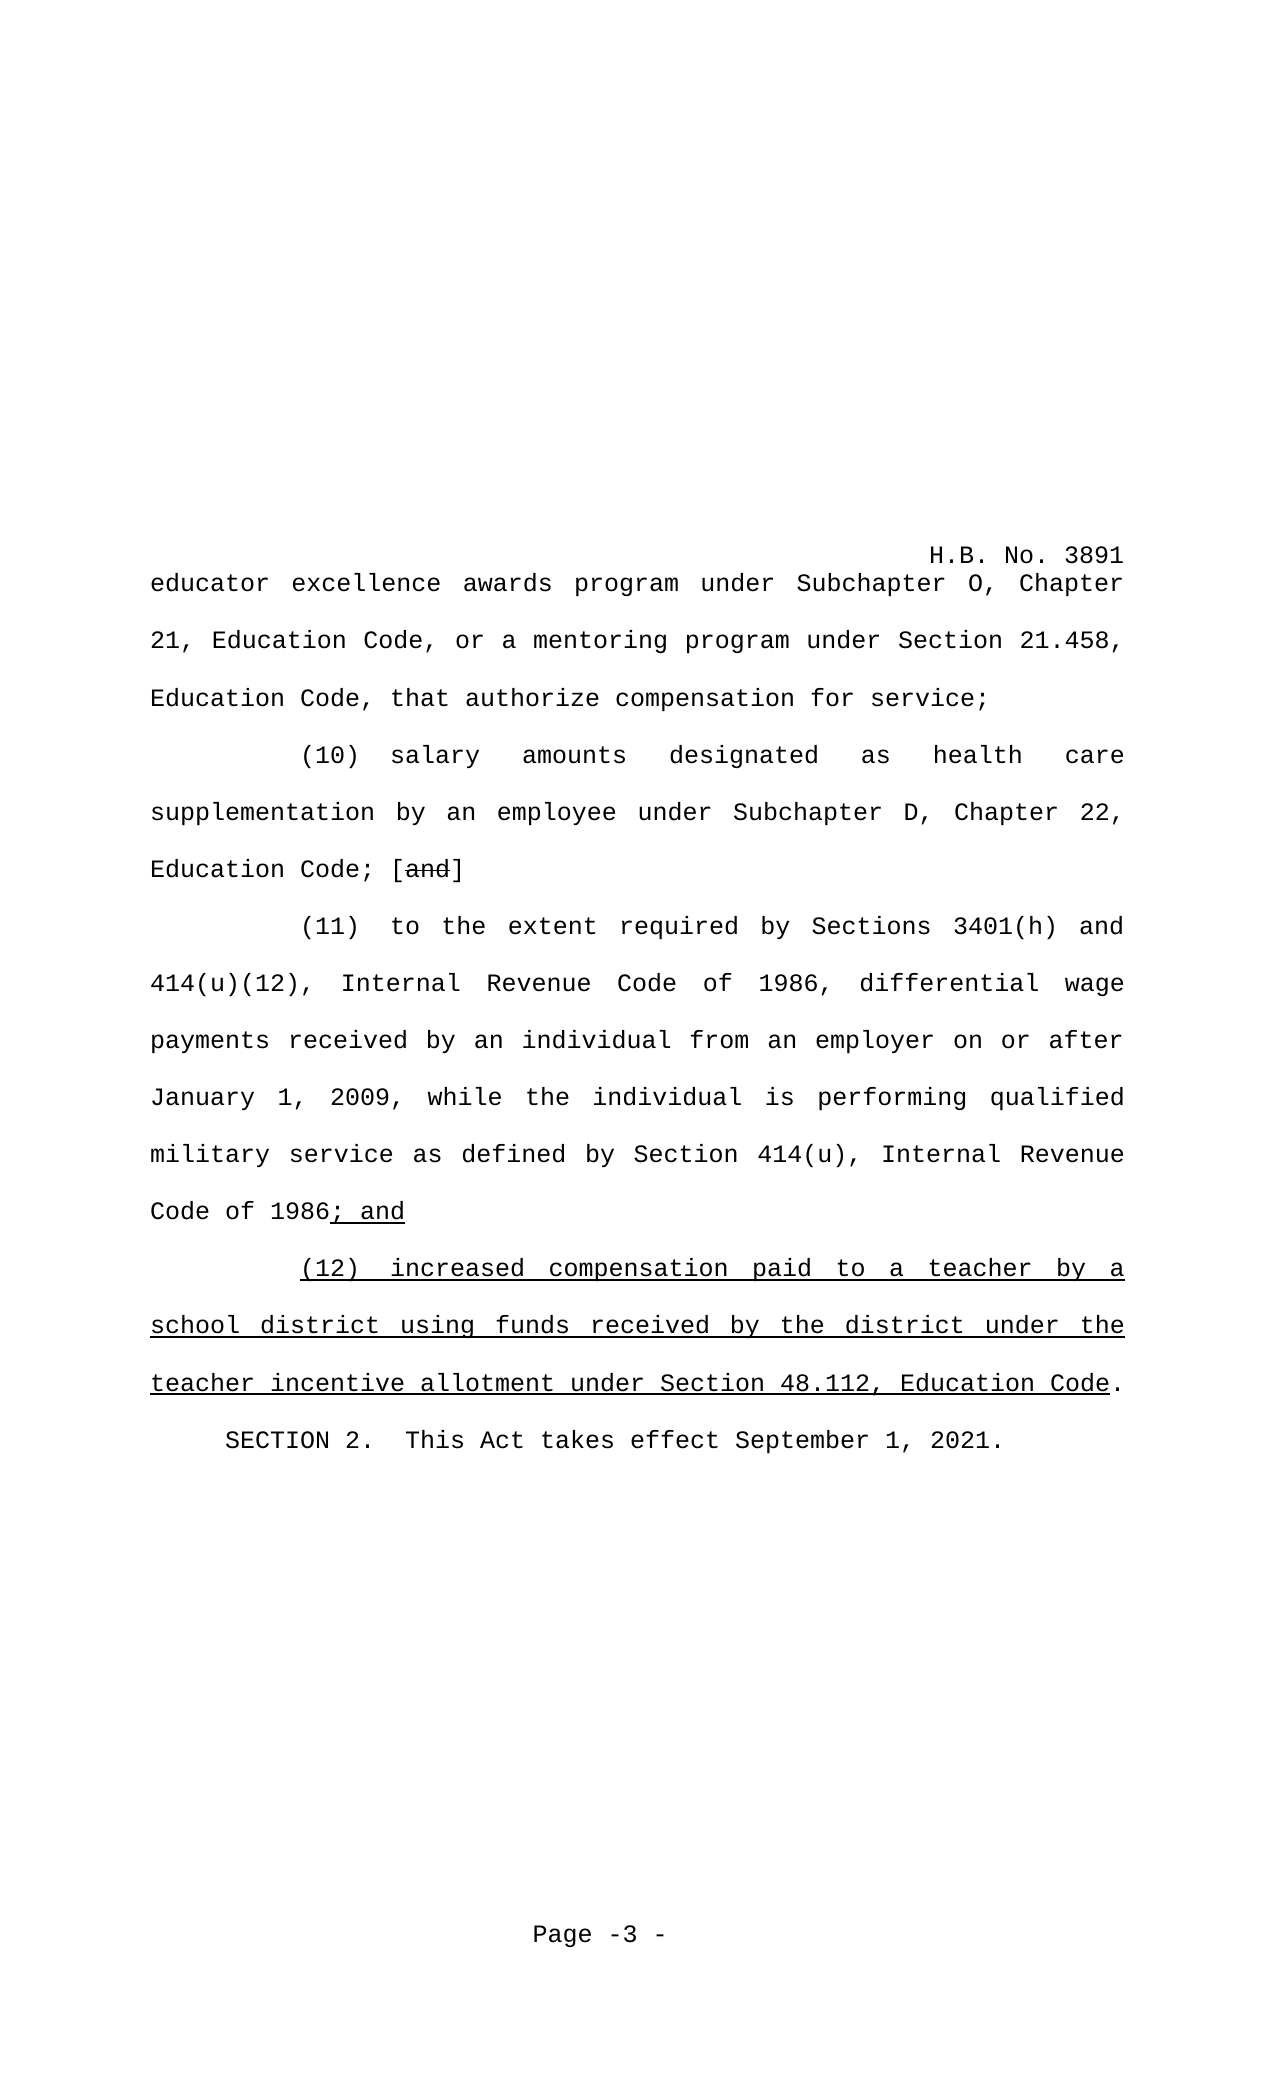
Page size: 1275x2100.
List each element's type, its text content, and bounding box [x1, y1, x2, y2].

text (10) salary amounts designated as health care supplementation by an employee under Subchapter D, Chapter 22, Education Code; [and] [150, 742, 1125, 885]
text (12) increased compensation paid to a teacher by a school district using funds received by the district under the teacher incentive allotment under Section 48.112, Education Code. [150, 1256, 1125, 1336]
text SECTION 2. This Act takes effect September 1, 2021. [150, 1427, 1125, 1456]
text (12) increased compensation paid to a teacher by a school district using funds received by the district under the teacher incentive allotment under Section 48.112, Education Code. [150, 1338, 1125, 1398]
text (11) to the extent required by Sections 3401(h) and 414(u)(12), Internal Revenue Code of 1986, differential wage payments received by an individual from an employer on or after January 1, 2009, while the individual is performing qualified military service as defined by Section 414(u), Internal Revenue Code of 1986; and [150, 913, 1125, 1227]
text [150, 571, 1125, 713]
